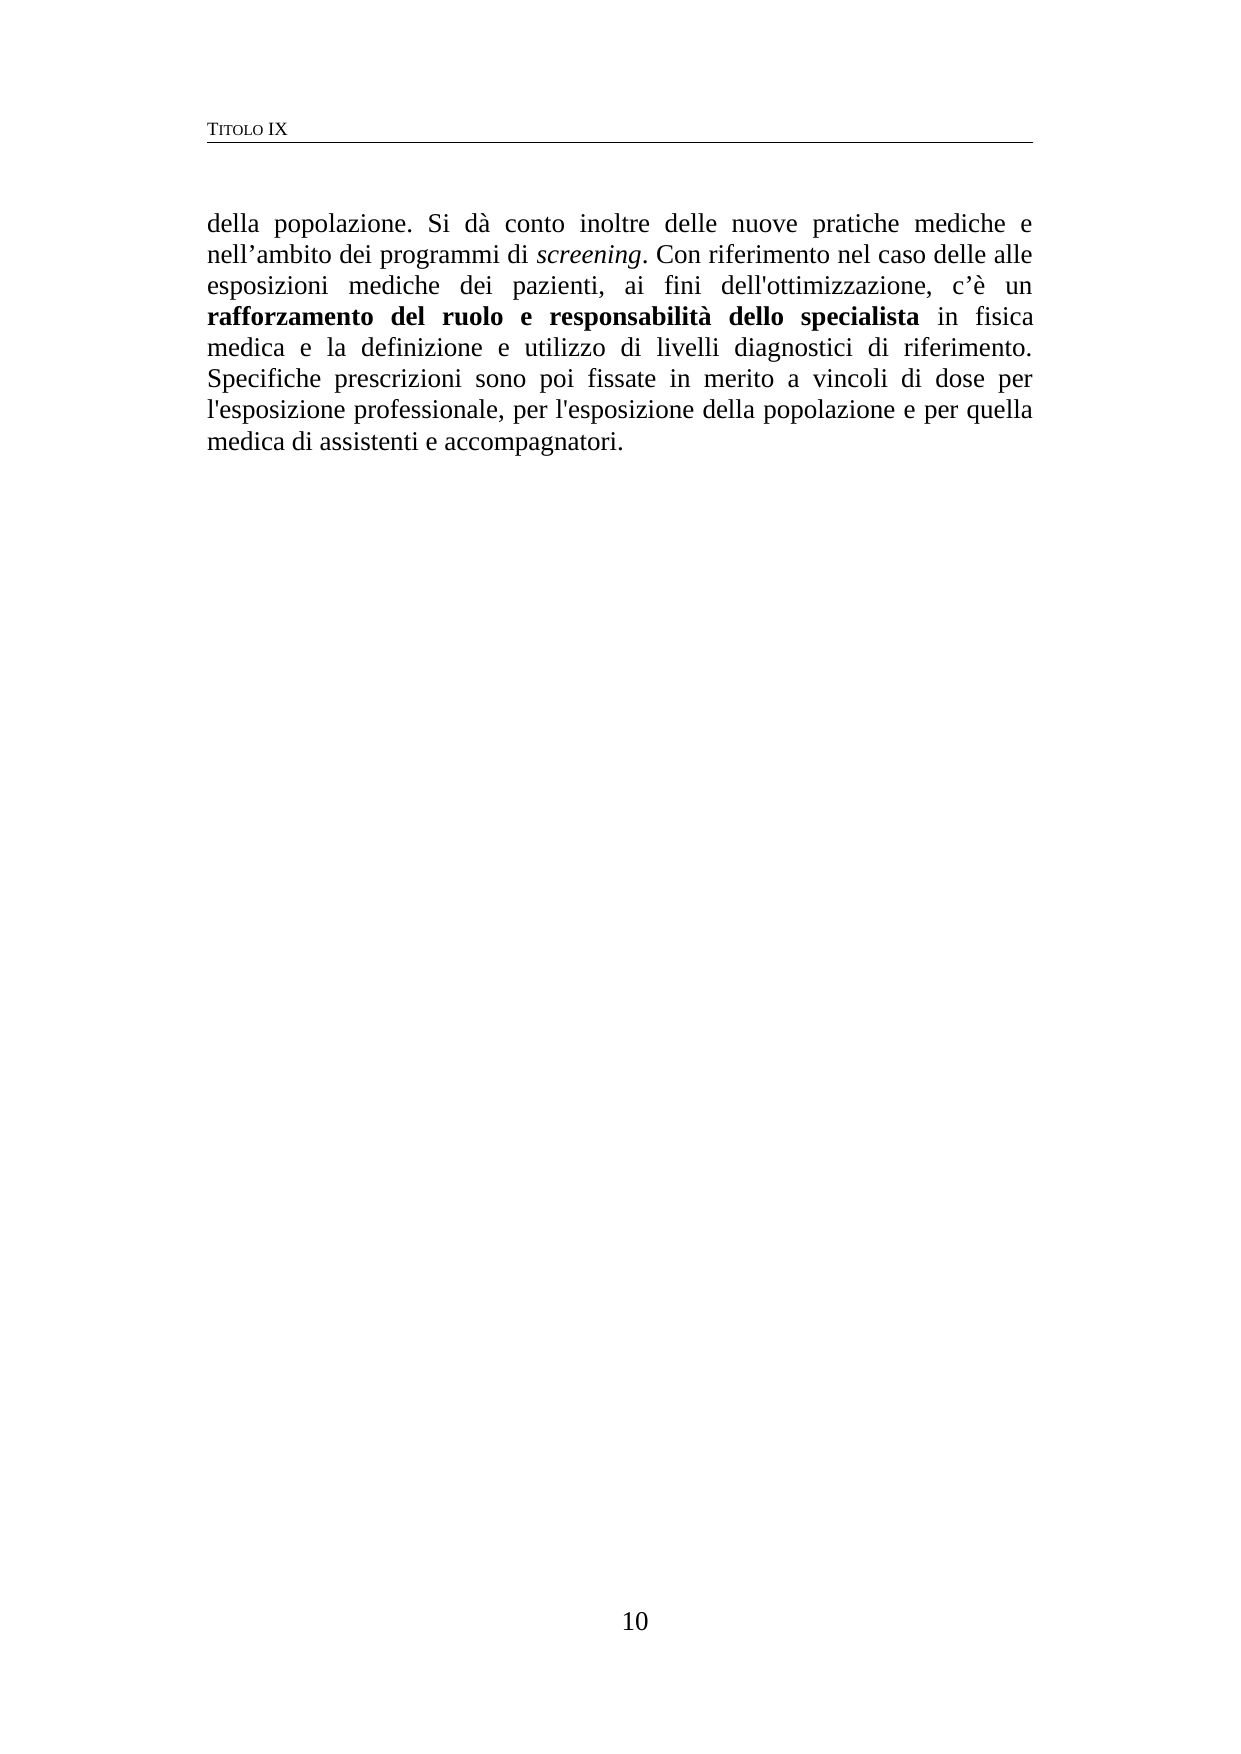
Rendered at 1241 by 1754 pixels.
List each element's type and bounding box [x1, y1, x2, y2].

text [207, 207, 1034, 456]
